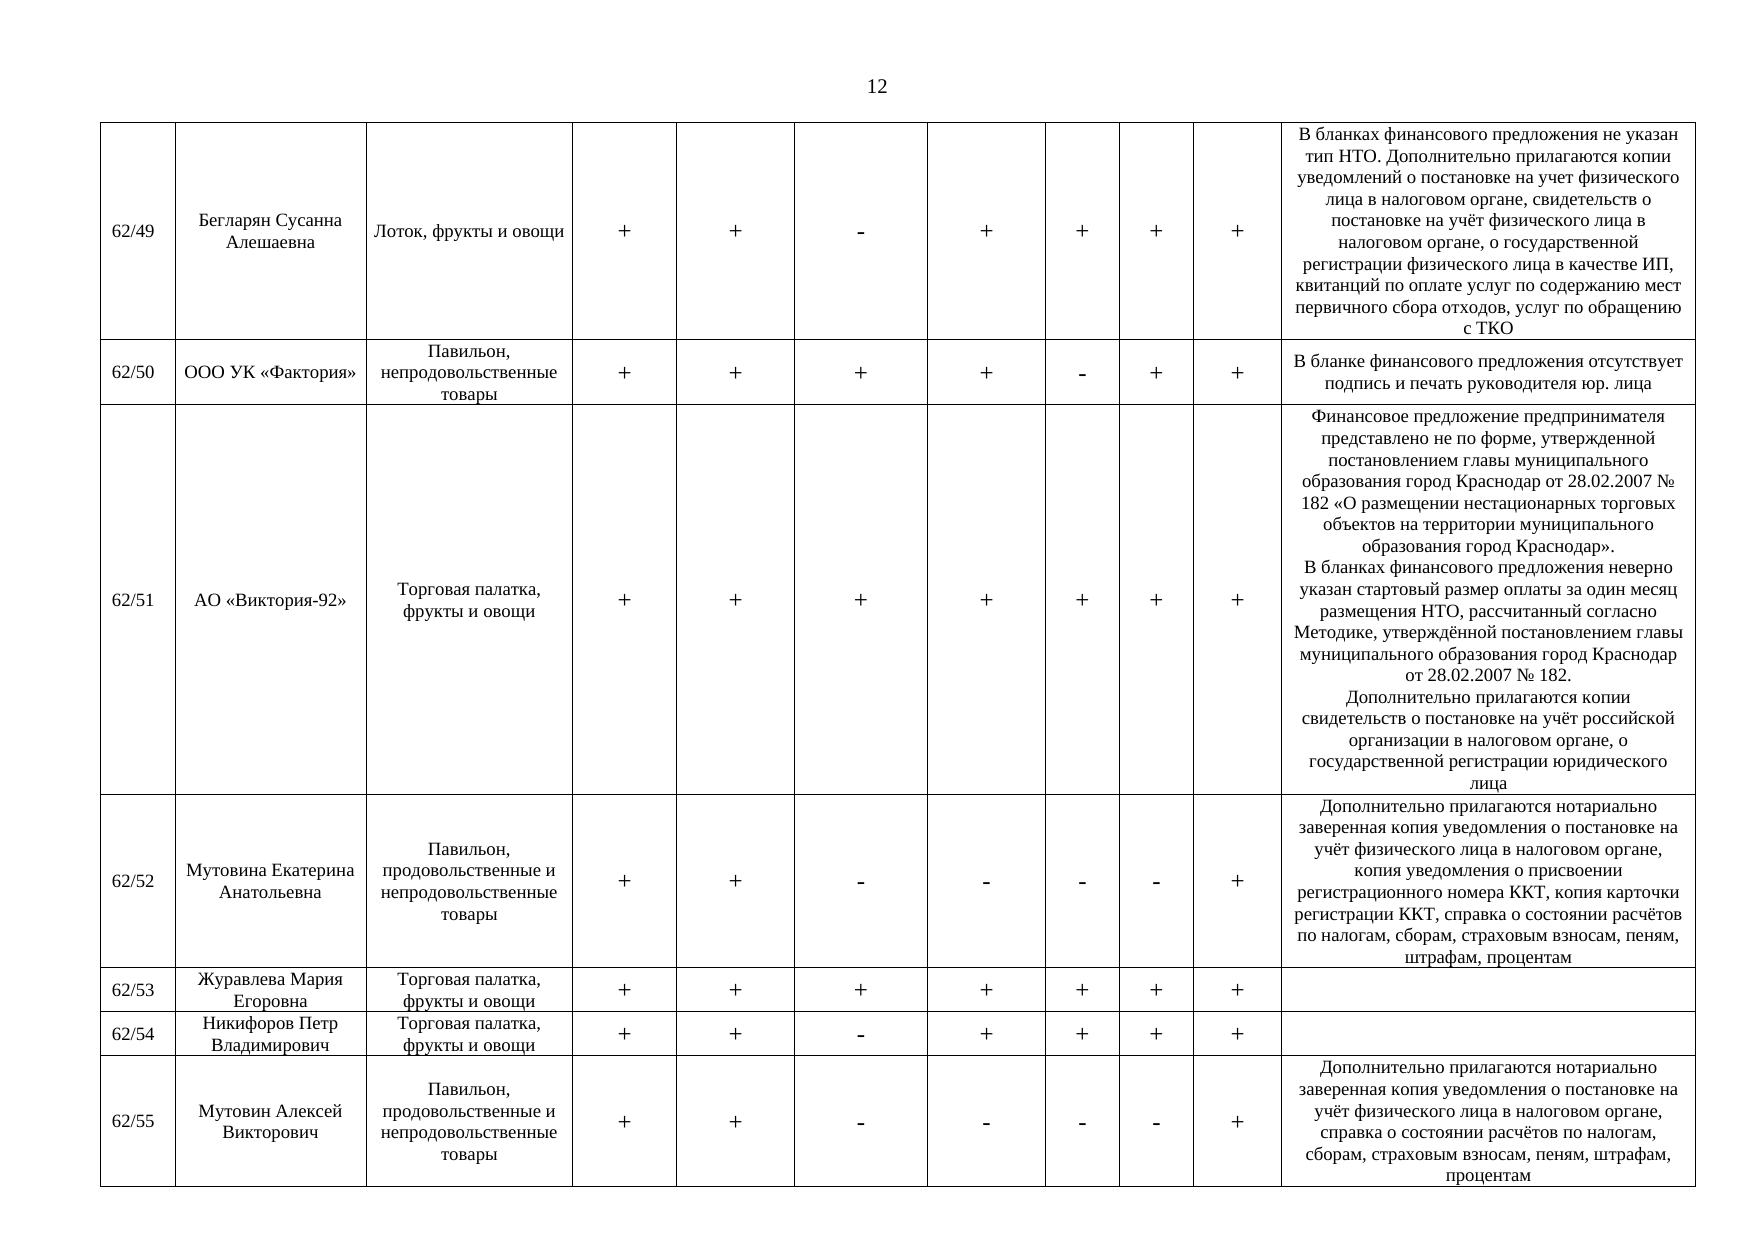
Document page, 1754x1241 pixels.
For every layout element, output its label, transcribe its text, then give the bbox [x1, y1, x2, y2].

table_cell + [677, 795, 794, 967]
table_cell Торговая палатка, фрукты и овощи [367, 968, 572, 1011]
table_cell + [1046, 405, 1119, 793]
table_cell + [677, 1056, 794, 1186]
table_cell Дополнительно прилагаются нотариально заверенная копия уведомления о постановке на учёт физического лица в налоговом органе, копия уведомления о присвоении регистрационного номера ККТ, копия карточки регистрации ККТ, справка о состоянии расчётов по налогам, сборам, страховым взносам, пеням, штрафам, процентам [1282, 795, 1695, 967]
table_cell + [677, 123, 794, 339]
table_cell + [928, 968, 1045, 1011]
table_cell 62/52 [101, 795, 175, 967]
table_cell Павильон, продовольственные и непродовольственные товары [367, 1056, 572, 1186]
table_cell + [1120, 405, 1193, 793]
table_cell + [1194, 405, 1281, 793]
table_cell + [1194, 1056, 1281, 1186]
table_cell Дополнительно прилагаются нотариально заверенная копия уведомления о постановке на учёт физического лица в налоговом органе, справка о состоянии расчётов по налогам, сборам, страховым взносам, пеням, штрафам, процентам [1282, 1056, 1695, 1186]
table_cell - [1046, 340, 1119, 404]
table_cell Мутовина Екатерина Анатольевна [176, 795, 366, 967]
table_cell + [1120, 123, 1193, 339]
table_cell + [795, 968, 927, 1011]
table_cell - [795, 795, 927, 967]
table_cell Торговая палатка, фрукты и овощи [367, 405, 572, 793]
table_cell + [677, 340, 794, 404]
table_cell - [1120, 795, 1193, 967]
table_cell - [1046, 795, 1119, 967]
table_cell Мутовин Алексей Викторович [176, 1056, 366, 1186]
table_cell 62/53 [101, 968, 175, 1011]
table_cell + [1120, 968, 1193, 1011]
table_cell + [795, 340, 927, 404]
table_cell + [1194, 340, 1281, 404]
table_cell 62/55 [101, 1056, 175, 1186]
table_cell АО «Виктория-92» [176, 405, 366, 793]
table_cell + [928, 123, 1045, 339]
table_cell + [1120, 340, 1193, 404]
table_cell ООО УК «Фактория» [176, 340, 366, 404]
table_cell - [795, 123, 927, 339]
table_cell + [1120, 1012, 1193, 1055]
table_cell + [1046, 123, 1119, 339]
table_cell + [573, 795, 676, 967]
table_cell + [1194, 1012, 1281, 1055]
table_cell + [573, 1056, 676, 1186]
table_cell Бегларян Сусанна Алешаевна [176, 123, 366, 339]
table_cell Финансовое предложение предпринимателя представлено не по форме, утвержденной постановлением главы муниципального образования город Краснодар от 28.02.2007 № 182 «О размещении нестационарных торговых объектов на территории муниципального образования город Краснодар». В бланках финансового предложения неверно указан стартовый размер оплаты за один месяц размещения НТО, рассчитанный согласно Методике, утверждённой постановлением главы муниципального образования город Краснодар от 28.02.2007 № 182. Дополнительно прилагаются копии свидетельств о постановке на учёт российской организации в налоговом органе, о государственной регистрации юридического лица [1282, 405, 1695, 793]
table_cell + [1194, 795, 1281, 967]
table_cell + [928, 340, 1045, 404]
table_cell + [573, 405, 676, 793]
table_cell + [677, 405, 794, 793]
table_cell В бланках финансового предложения не указан тип НТО. Дополнительно прилагаются копии уведомлений о постановке на учет физического лица в налоговом органе, свидетельств о постановке на учёт физического лица в налоговом органе, о государственной регистрации физического лица в качестве ИП, квитанций по оплате услуг по содержанию мест первичного сбора отходов, услуг по обращению с ТКО [1282, 123, 1695, 339]
table_cell + [795, 405, 927, 793]
table_cell 62/54 [101, 1012, 175, 1055]
table_cell + [928, 405, 1045, 793]
table_cell Павильон, непродовольственные товары [367, 340, 572, 404]
table_cell + [1046, 968, 1119, 1011]
table_cell - [1120, 1056, 1193, 1186]
table_cell 62/49 [101, 123, 175, 339]
table_cell - [795, 1056, 927, 1186]
table_cell Торговая палатка, фрукты и овощи [367, 1012, 572, 1055]
table_cell - [1046, 1056, 1119, 1186]
table_cell + [677, 968, 794, 1011]
table_cell + [1046, 1012, 1119, 1055]
table_cell + [928, 1012, 1045, 1055]
table_cell + [573, 340, 676, 404]
table_cell Павильон, продовольственные и непродовольственные товары [367, 795, 572, 967]
table_cell В бланке финансового предложения отсутствует подпись и печать руководителя юр. лица [1282, 340, 1695, 404]
table_cell 62/51 [101, 405, 175, 793]
table_cell + [573, 968, 676, 1011]
table_cell [1282, 968, 1695, 1011]
table_cell - [928, 795, 1045, 967]
table_cell + [677, 1012, 794, 1055]
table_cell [367, 123, 572, 339]
table_cell - [795, 1012, 927, 1055]
table_cell - [928, 1056, 1045, 1186]
table_cell + [573, 123, 676, 339]
table_cell + [573, 1012, 676, 1055]
table_cell + [1194, 123, 1281, 339]
table_cell Никифоров Петр Владимирович [176, 1012, 366, 1055]
table_cell + [1194, 968, 1281, 1011]
table_cell [1282, 1012, 1695, 1055]
table_cell 62/50 [101, 340, 175, 404]
table_cell Журавлева Мария Егоровна [176, 968, 366, 1011]
